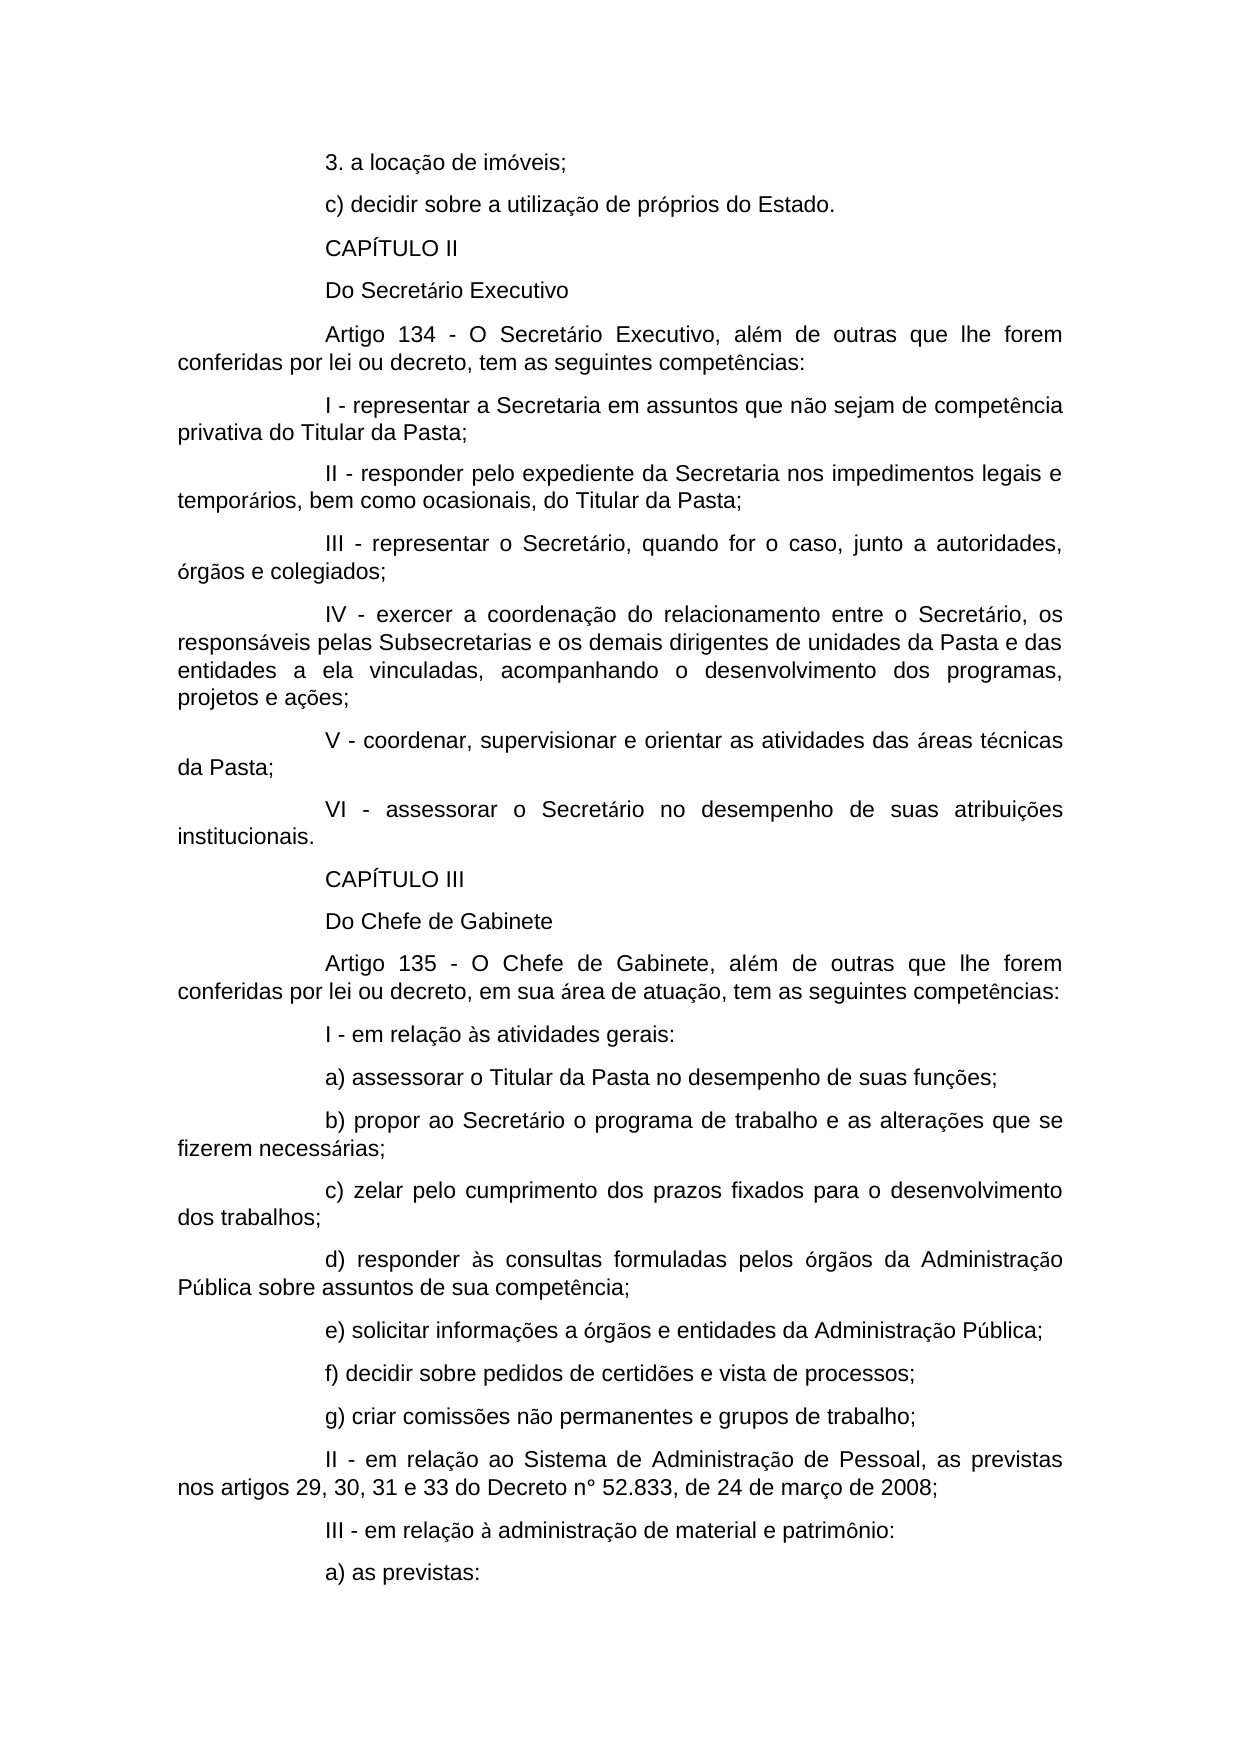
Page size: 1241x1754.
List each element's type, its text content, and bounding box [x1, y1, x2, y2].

text Do Secretário Executivo [177, 277, 1063, 305]
text g) criar comissões não permanentes e grupos de trabalho; [177, 1402, 1063, 1430]
text e) solicitar informações a órgãos e entidades da Administração Pública; [177, 1316, 1063, 1344]
text IV - exercer a coordenação do relacionamento entre o Secretário, os responsáveis pelas Subsecretarias e os demais dirigentes de unidades da Pasta e das entidades a ela vinculadas, acompanhando o desenvolvimento dos programas, projetos e ações; [177, 601, 1063, 711]
text b) propor ao Secretário o programa de trabalho e as alterações que se fizerem necessárias; [177, 1106, 1063, 1162]
text Artigo 134 - O Secretário Executivo, além de outras que lhe forem conferidas por lei ou decreto, tem as seguintes competências: [177, 320, 1063, 376]
text Artigo 135 - O Chefe de Gabinete, além de outras que lhe forem conferidas por lei ou decreto, em sua área de atuação, tem as seguintes competências: [177, 949, 1063, 1005]
text Do Chefe de Gabinete [177, 908, 1063, 934]
text c) zelar pelo cumprimento dos prazos fixados para o desenvolvimento dos trabalhos; [177, 1177, 1063, 1230]
text I - representar a Secretaria em assuntos que não sejam de competência privativa do Titular da Pasta; [177, 391, 1063, 445]
text III - em relação à administração de material e patrimônio: [177, 1516, 1063, 1544]
text 3. a locação de imóveis; [177, 148, 1063, 176]
text III - representar o Secretário, quando for o caso, junto a autoridades, órgãos e colegiados; [177, 529, 1063, 586]
text a) as previstas: [177, 1559, 1063, 1585]
text VI - assessorar o Secretário no desempenho de suas atribuições institucionais. [177, 795, 1063, 850]
text f) decidir sobre pedidos de certidões e vista de processos; [177, 1359, 1063, 1387]
text II - responder pelo expediente da Secretaria nos impedimentos legais e temporários, bem como ocasionais, do Titular da Pasta; [177, 460, 1063, 514]
text CAPÍTULO III [177, 865, 1063, 893]
text c) decidir sobre a utilização de próprios do Estado. [177, 191, 1063, 219]
text V - coordenar, supervisionar e orientar as atividades das áreas técnicas da Pasta; [177, 726, 1063, 780]
text I - em relação às atividades gerais: [177, 1020, 1063, 1048]
text II - em relação ao Sistema de Administração de Pessoal, as previstas nos artigos 29, 30, 31 e 33 do Decreto nº 52.833, de 24 de março de 2008; [177, 1445, 1063, 1501]
text CAPÍTULO II [177, 234, 1063, 262]
text d) responder às consultas formuladas pelos órgãos da Administração Pública sobre assuntos de sua competência; [177, 1245, 1063, 1301]
text a) assessorar o Titular da Pasta no desempenho de suas funções; [177, 1063, 1063, 1091]
